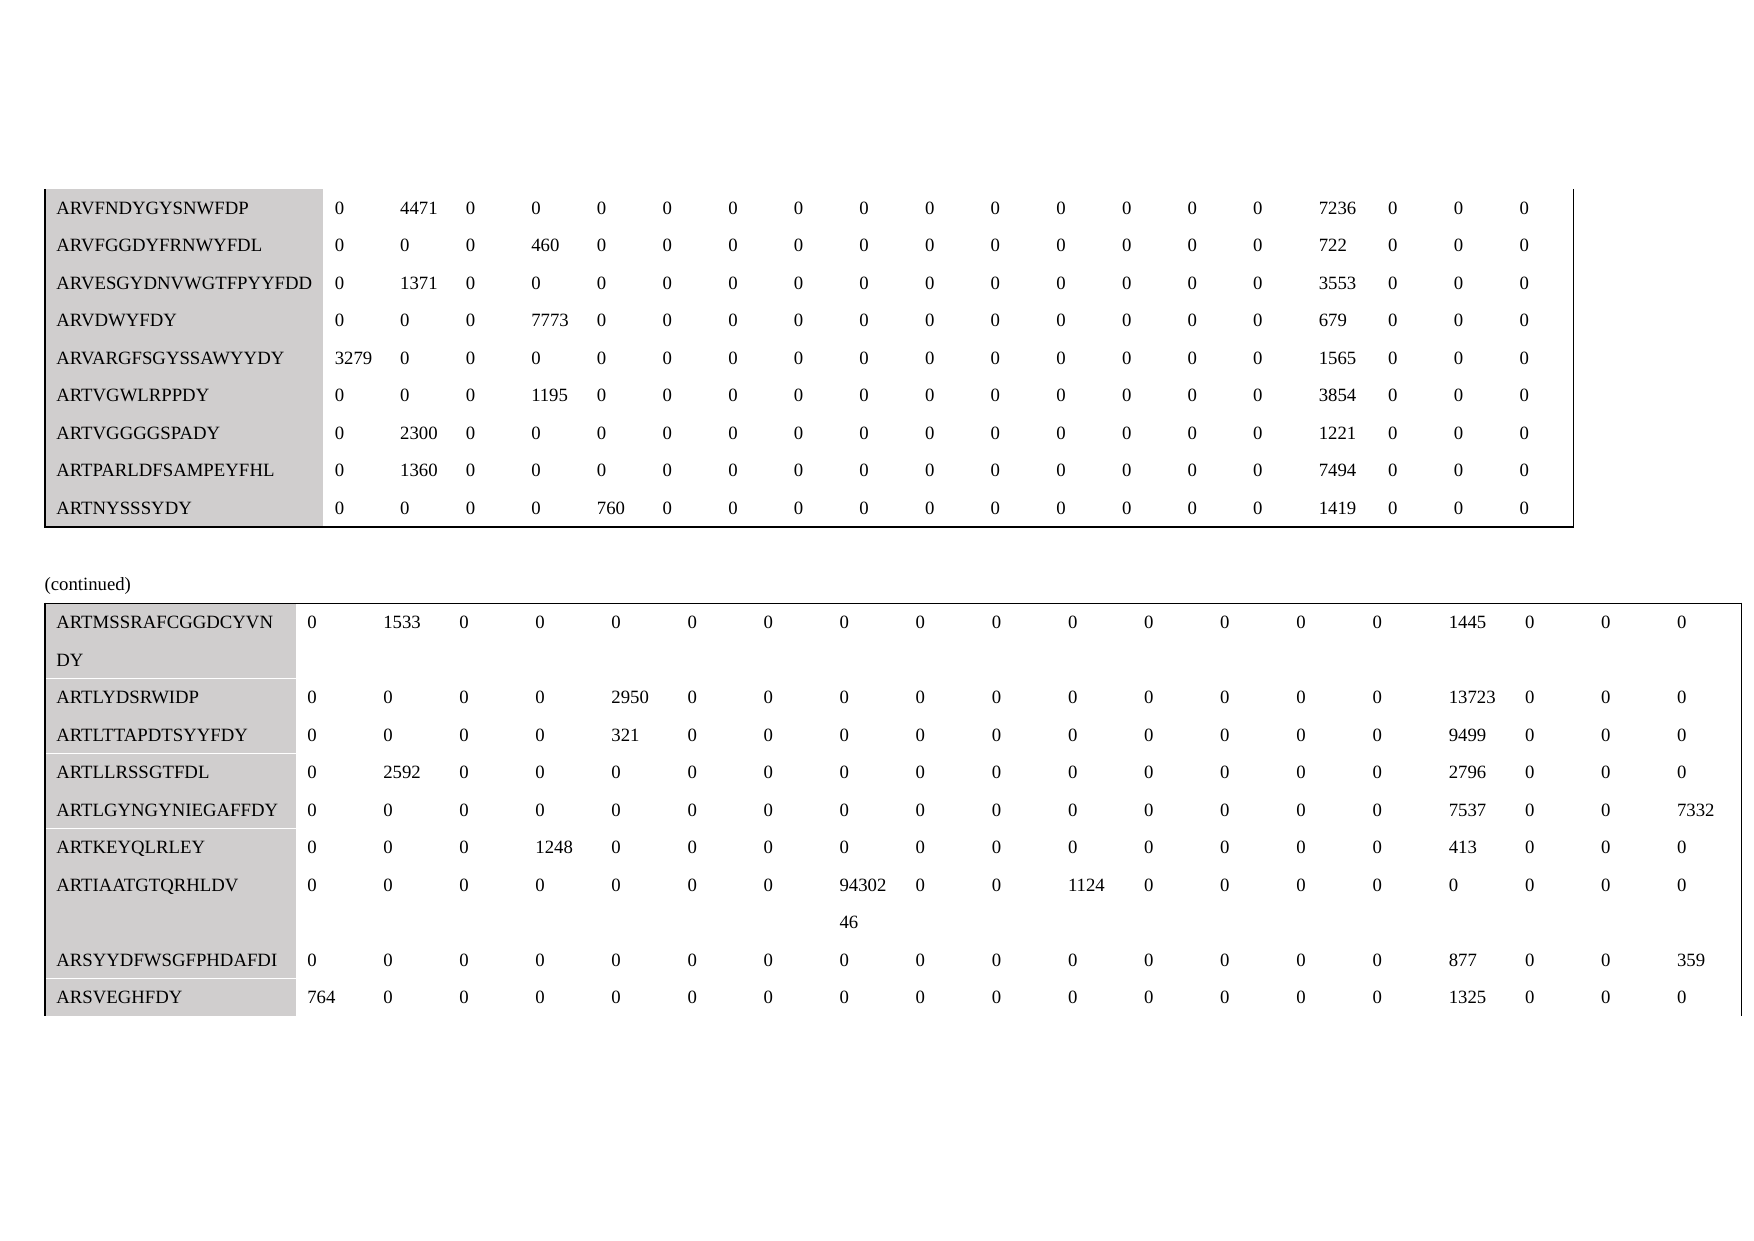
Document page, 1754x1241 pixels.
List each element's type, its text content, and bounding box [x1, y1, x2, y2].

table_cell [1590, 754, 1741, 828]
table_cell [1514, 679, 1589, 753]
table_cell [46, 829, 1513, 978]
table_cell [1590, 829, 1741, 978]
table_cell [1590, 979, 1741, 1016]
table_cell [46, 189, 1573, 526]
text (continued) [44, 565, 1742, 602]
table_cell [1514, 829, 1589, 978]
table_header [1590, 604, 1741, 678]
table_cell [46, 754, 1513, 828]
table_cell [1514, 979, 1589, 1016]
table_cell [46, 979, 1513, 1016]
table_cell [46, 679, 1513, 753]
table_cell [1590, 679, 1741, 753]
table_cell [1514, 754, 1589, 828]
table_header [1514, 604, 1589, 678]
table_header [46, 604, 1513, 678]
